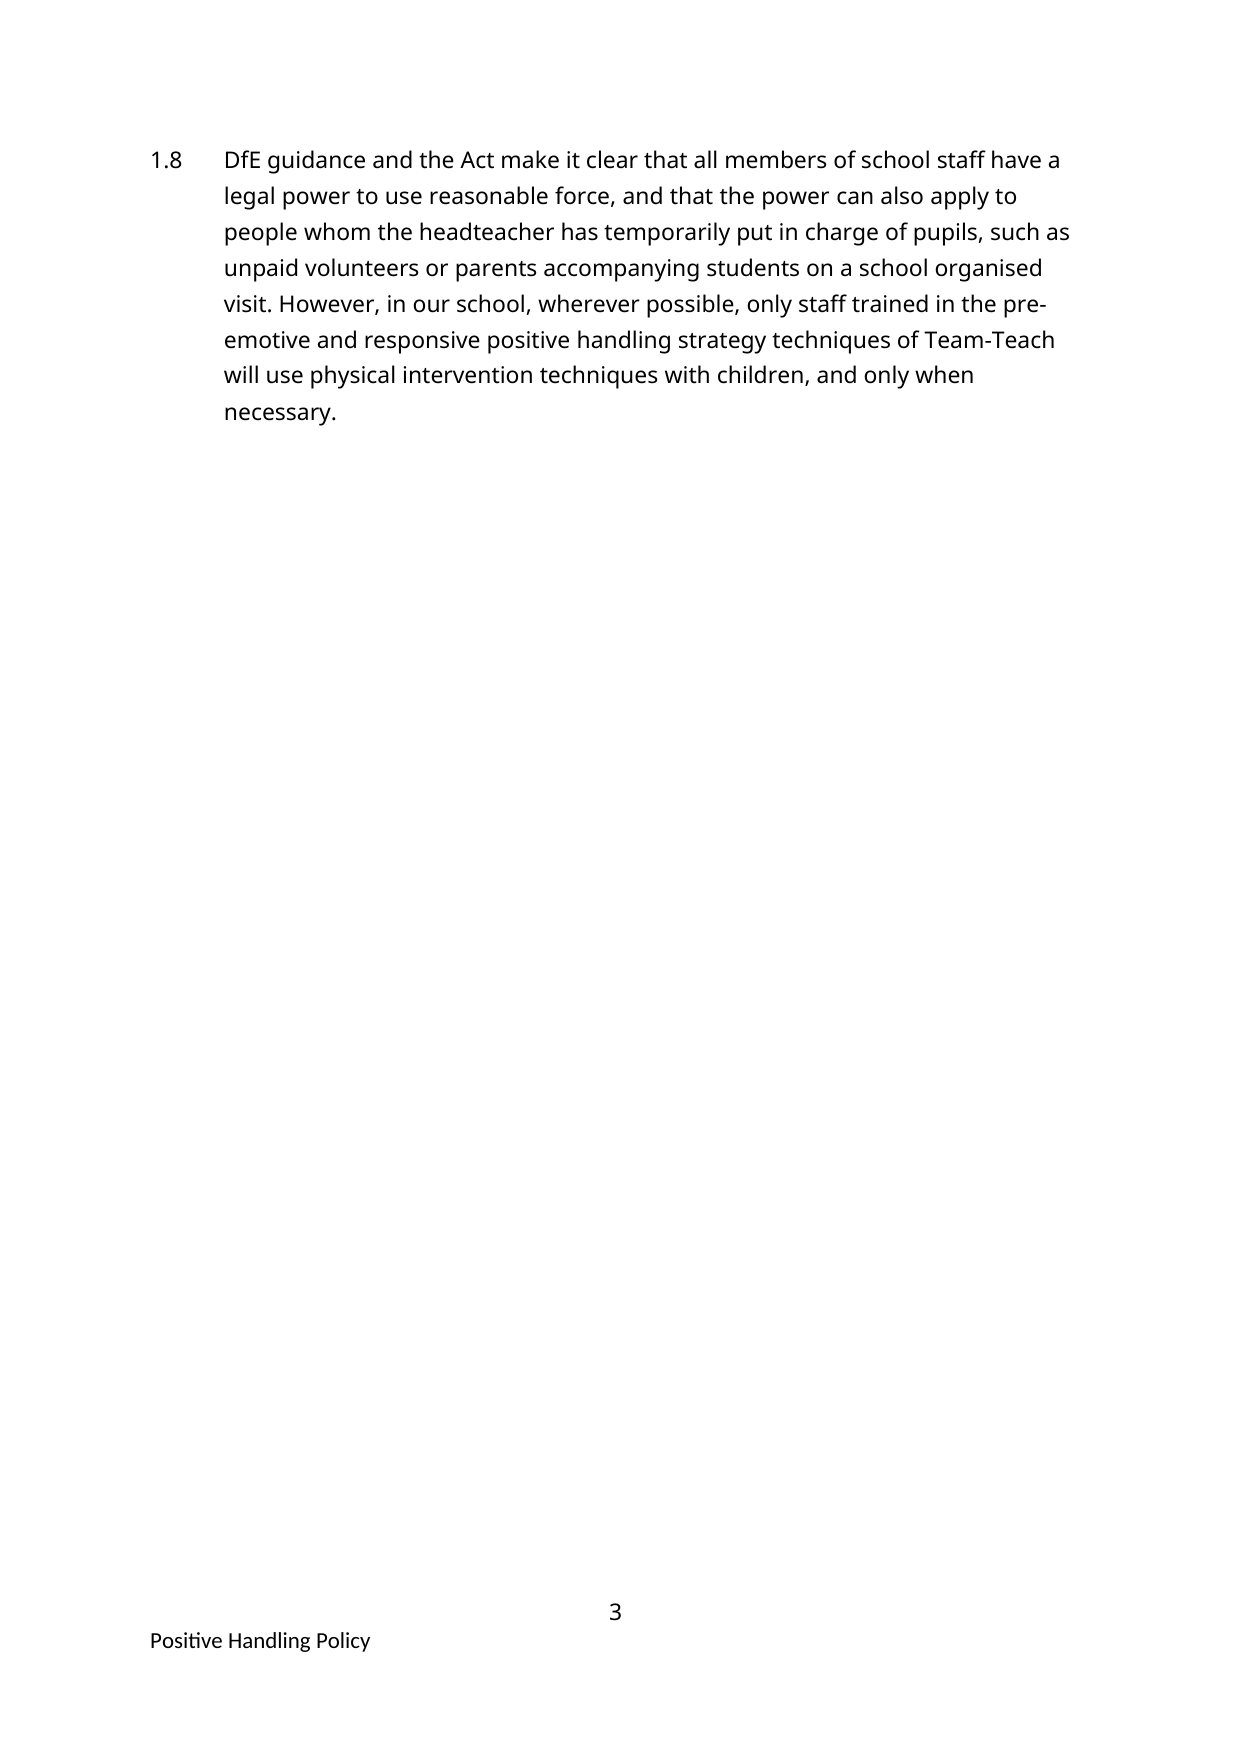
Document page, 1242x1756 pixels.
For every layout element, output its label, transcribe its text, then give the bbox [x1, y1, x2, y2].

list DfE guidance and the Act make it clear that all members of school staff have a legal power to use reasonable force, and that the power can also apply to people whom the headteacher has temporarily put in charge of pupils, such as unpaid volunteers or parents accompanying students on a school organised visit. However, in our school, wherever possible, only staff trained in the pre-emotive and responsive positive handling strategy techniques of Team-Teach will use physical intervention techniques with children, and only when necessary. [150, 144, 1091, 427]
